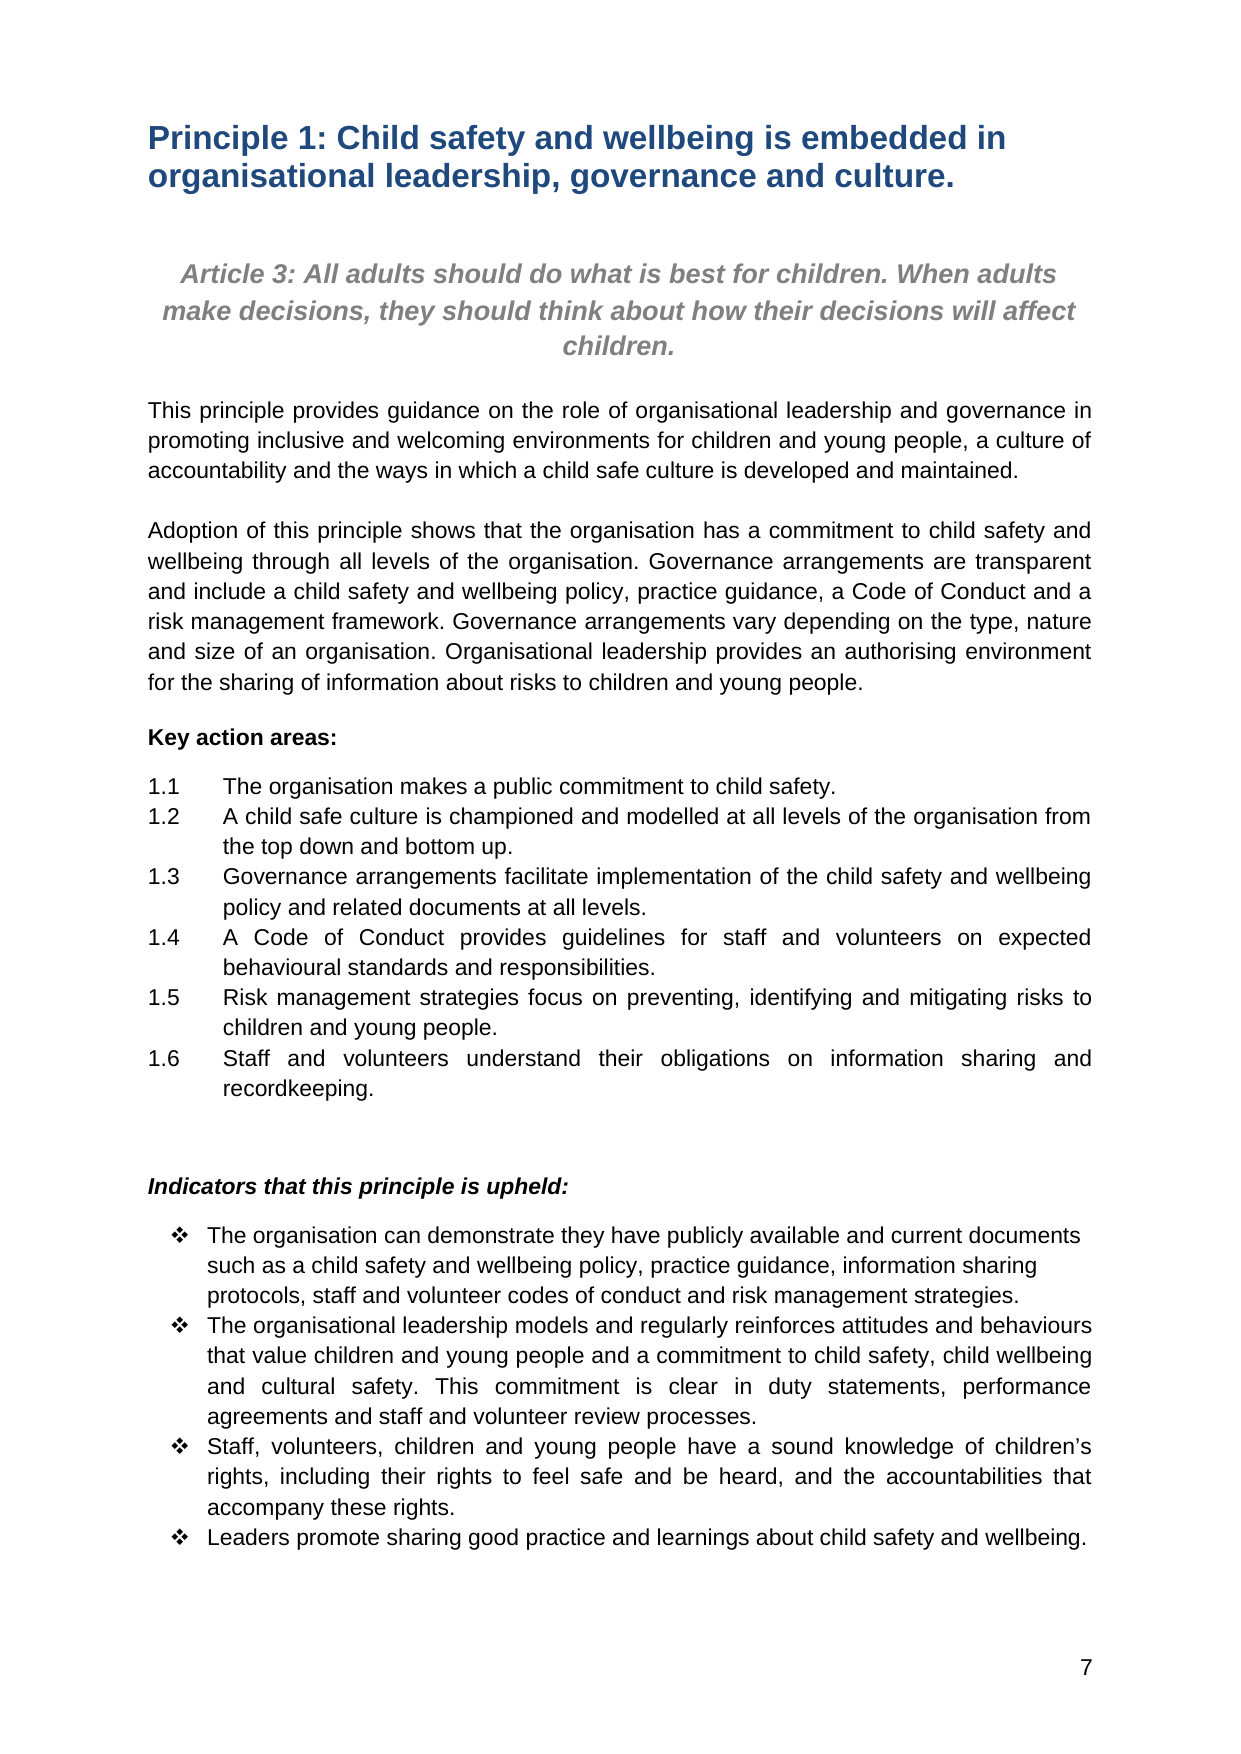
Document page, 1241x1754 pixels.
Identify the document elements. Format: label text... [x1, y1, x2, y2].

list Risk management strategies focus on preventing, identifying and mitigating risks to children and young people. [148, 984, 1092, 1041]
list The organisation makes a public commitment to child safety. [148, 773, 1092, 799]
list Leaders promote sharing good practice and learnings about child safety and wellbeing. [169, 1524, 1092, 1550]
subtitle Principle 1: Child safety and wellbeing is embedded in organisational leadership, governance and culture. [148, 118, 1092, 195]
list The organisational leadership models and regularly reinforces attitudes and behaviours that value children and young people and a commitment to child safety, child wellbeing and cultural safety. This commitment is clear in duty statements, performance agreements and staff and volunteer review processes. [169, 1312, 1092, 1429]
list A child safe culture is championed and modelled at all levels of the organisation from the top down and bottom up. [148, 803, 1092, 859]
text Adoption of this principle shows that the organisation has a commitment to child safety and wellbeing through all levels of the organisation. Governance arrangements are transparent and include a child safety and wellbeing policy, practice guidance, a Code of Conduct and a risk management framework. Governance arrangements vary depending on the type, nature and size of an organisation. Organisational leadership provides an authorising environment for the sharing of information about risks to children and young people. [148, 517, 1092, 695]
list Staff, volunteers, children and young people have a sound knowledge of children’s rights, including their rights to feel safe and be heard, and the accountabilities that accompany these rights. [169, 1433, 1092, 1520]
text Indicators that this principle is upheld: [148, 1173, 1092, 1199]
text This principle provides guidance on the role of organisational leadership and governance in promoting inclusive and welcoming environments for children and young people, a culture of accountability and the ways in which a child safe culture is developed and maintained. [148, 397, 1092, 483]
list Governance arrangements facilitate implementation of the child safety and wellbeing policy and related documents at all levels. [148, 863, 1092, 920]
list The organisation can demonstrate they have publicly available and current documents such as a child safety and wellbeing policy, practice guidance, information sharing protocols, staff and volunteer codes of conduct and risk management strategies. [169, 1222, 1092, 1308]
text Article 3: All adults should do what is best for children. When adults make decisions, they should think about how their decisions will affect children. [148, 258, 1092, 362]
list Staff and volunteers understand their obligations on information sharing and recordkeeping. [148, 1044, 1092, 1101]
text Key action areas: [148, 724, 1092, 750]
list A Code of Conduct provides guidelines for staff and volunteers on expected behavioural standards and responsibilities. [148, 924, 1092, 980]
